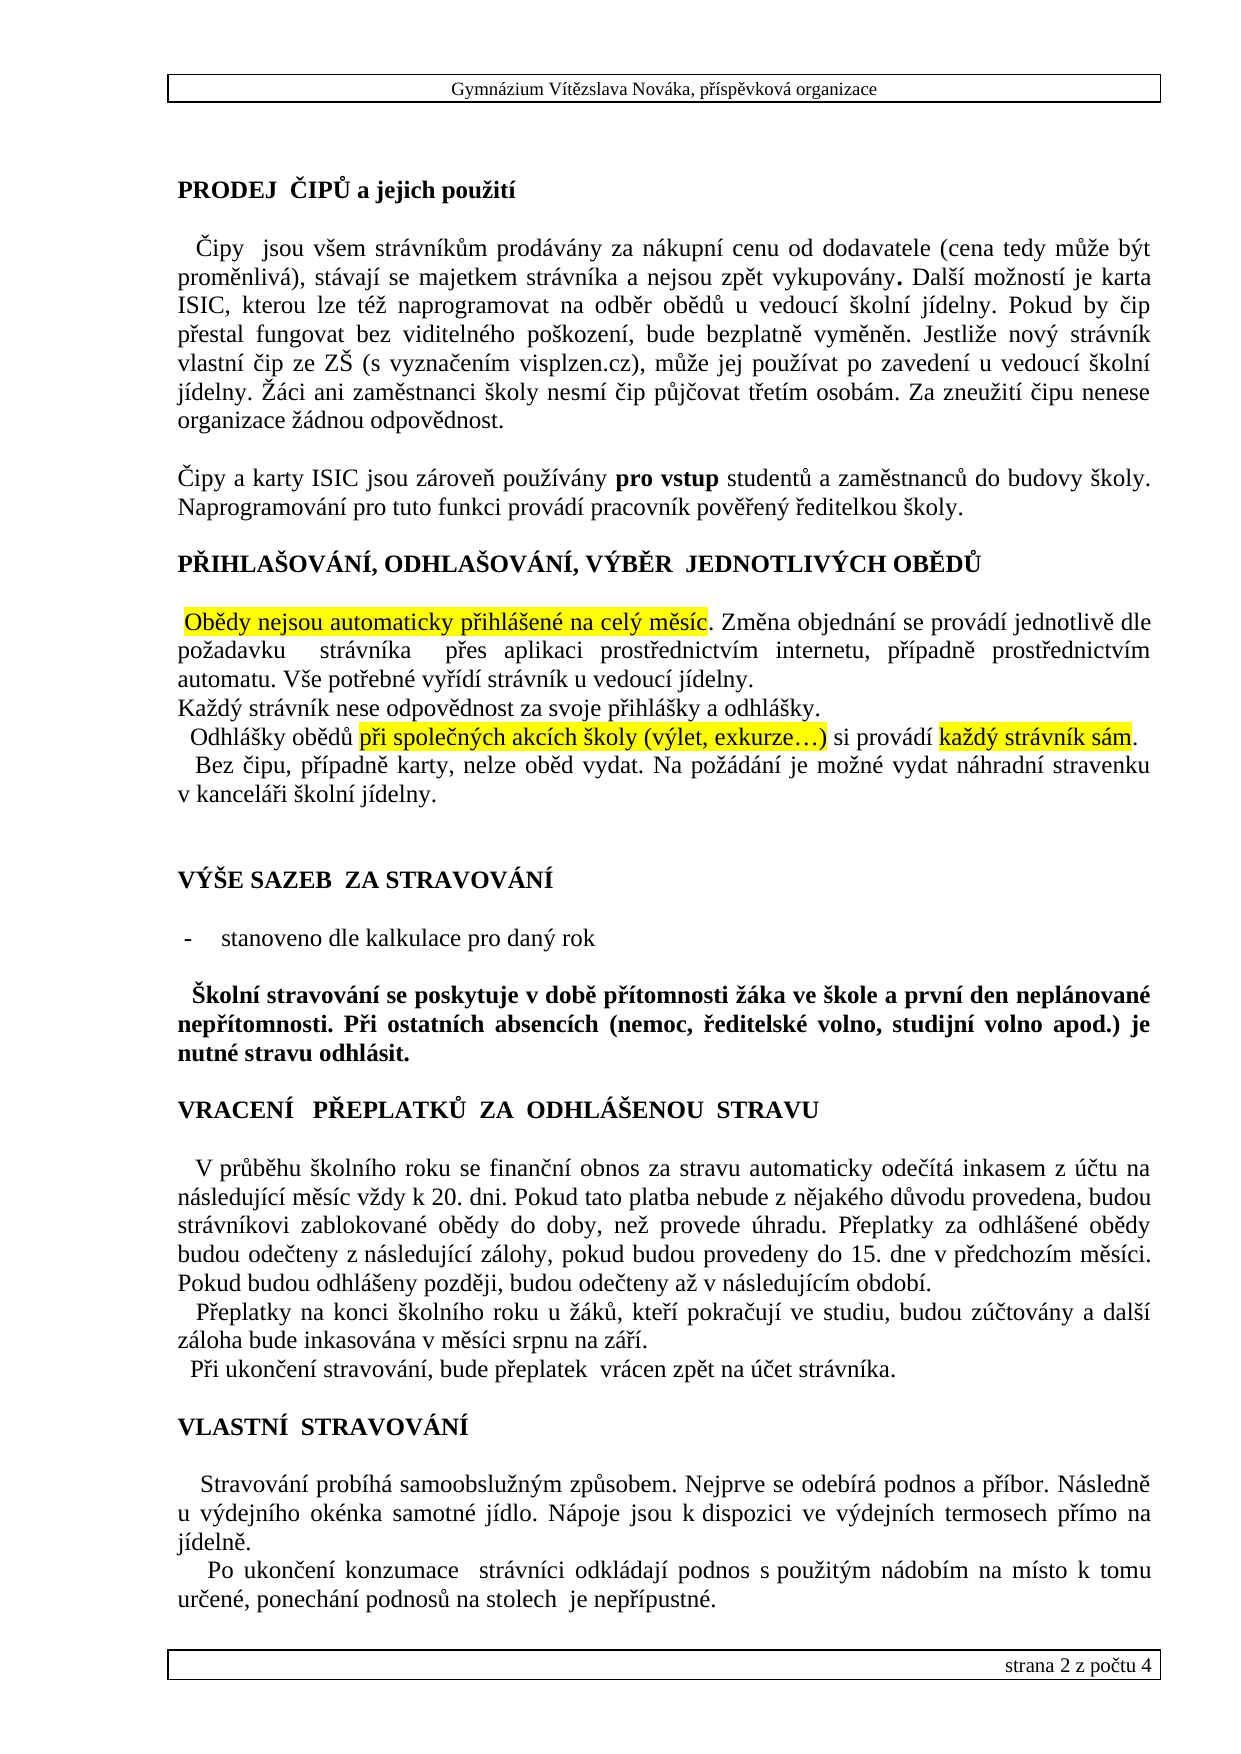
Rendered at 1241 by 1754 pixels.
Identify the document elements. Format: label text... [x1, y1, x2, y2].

text PŘIHLAŠOVÁNÍ, ODHLAŠOVÁNÍ, VÝBĚR JEDNOTLIVÝCH OBĚDŮ [177, 549, 1152, 578]
text Čipy jsou všem strávníkům prodávány za nákupní cenu od dodavatele (cena tedy může být proměnlivá), stávají se majetkem strávníka a nejsou zpět vykupovány. Další možností je karta ISIC, kterou lze též naprogramovat na odběr obědů u vedoucí školní jídelny. Pokud by čip přestal fungovat bez viditelného poškození, bude bezplatně vyměněn. Jestliže nový strávník vlastní čip ze ZŠ (s vyznačením visplzen.cz), může jej používat po zavedení u vedoucí školní jídelny. Žáci ani zaměstnanci školy nesmí čip půjčovat třetím osobám. Za zneužití čipu nenese organizace žádnou odpovědnost. [177, 233, 1152, 434]
text Bez čipu, případně karty, nelze oběd vydat. Na požádání je možné vydat náhradní stravenku v kanceláři školní jídelny. [177, 751, 1152, 808]
text Školní stravování se poskytuje v době přítomnosti žáka ve škole a první den neplánované nepřítomnosti. Při ostatních absencích (nemoc, ředitelské volno, studijní volno apod.) je nutné stravu odhlásit. [177, 981, 1152, 1067]
text Při ukončení stravování, bude přeplatek vrácen zpět na účet strávníka. [177, 1354, 1152, 1383]
list stanoveno dle kalkulace pro daný rok [183, 923, 1152, 952]
text Stravování probíhá samoobslužným způsobem. Nejprve se odebírá podnos a příbor. Následně u výdejního okénka samotné jídlo. Nápoje jsou k dispozici ve výdejních termosech přímo na jídelně. [177, 1469, 1152, 1556]
text VÝŠE SAZEB ZA STRAVOVÁNÍ [177, 866, 1152, 894]
text Obědy nejsou automaticky přihlášené na celý měsíc. Změna objednání se provádí jednotlivě dle požadavku strávníka přes aplikaci prostřednictvím internetu, případně prostřednictvím automatu. Vše potřebné vyřídí strávník u vedoucí jídelny. [177, 607, 1152, 693]
text VLASTNÍ STRAVOVÁNÍ [177, 1412, 1152, 1441]
text Čipy a karty ISIC jsou zároveň používány pro vstup studentů a zaměstnanců do budovy školy. Naprogramování pro tuto funkci provádí pracovník pověřený ředitelkou školy. [177, 463, 1152, 521]
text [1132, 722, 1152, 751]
text VRACENÍ PŘEPLATKŮ ZA ODHLÁŠENOU STRAVU [177, 1096, 1152, 1124]
text Každý strávník nese odpovědnost za svoje přihlášky a odhlášky. [177, 693, 1152, 722]
text Přeplatky na konci školního roku u žáků, kteří pokračují ve studiu, budou zúčtovány a další záloha bude inkasována v měsíci srpnu na září. [177, 1297, 1152, 1354]
text Po ukončení konzumace strávníci odkládají podnos s použitým nádobím na místo k tomu určené, ponechání podnosů na stolech je nepřípustné. [177, 1556, 1152, 1613]
text V průběhu školního roku se finanční obnos za stravu automaticky odečítá inkasem z účtu na následující měsíc vždy k 20. dni. Pokud tato platba nebude z nějakého důvodu provedena, budou strávníkovi zablokované obědy do doby, než provede úhradu. Přeplatky za odhlášené obědy budou odečteny z následující zálohy, pokud budou provedeny do 15. dne v předchozím měsíci. Pokud budou odhlášeny později, budou odečteny až v následujícím období. [177, 1153, 1152, 1297]
text PRODEJ ČIPŮ a jejich použití [177, 176, 1152, 204]
